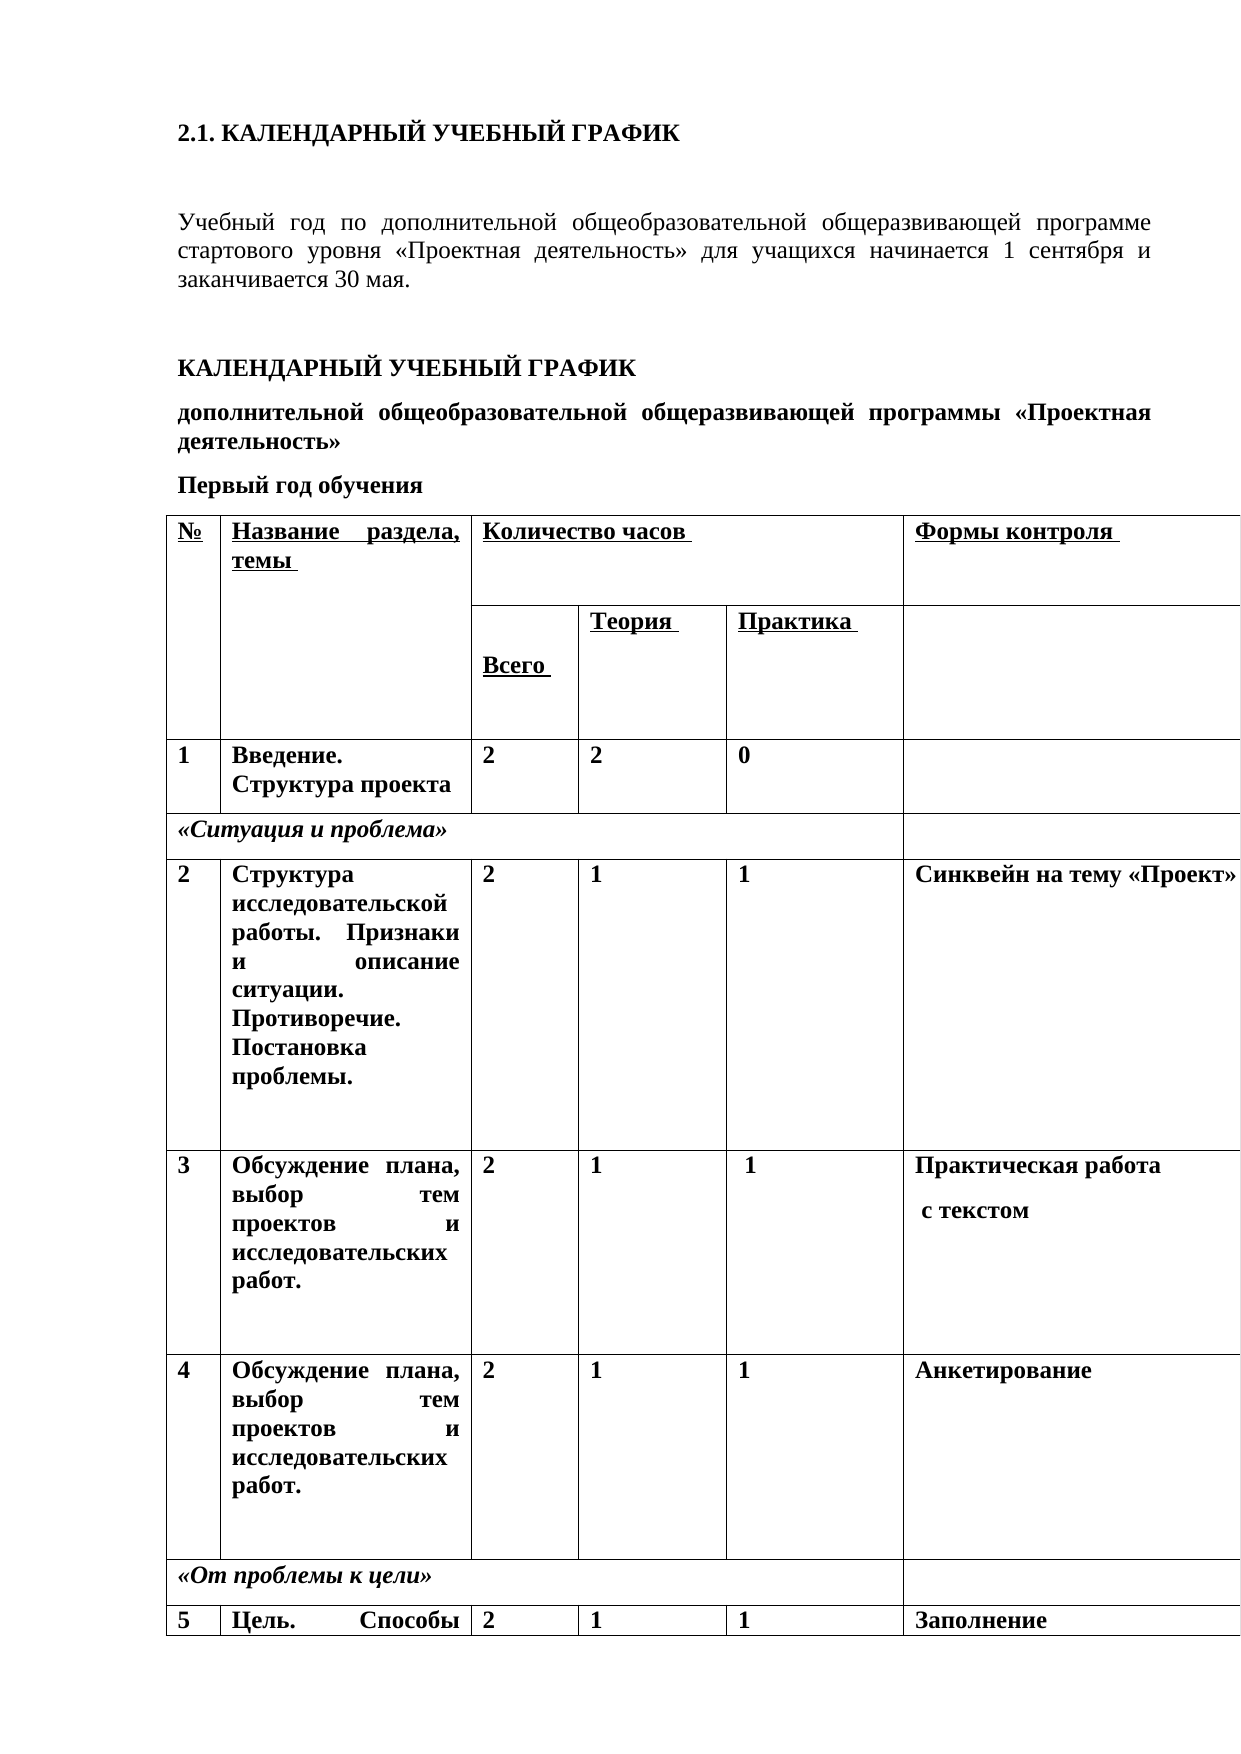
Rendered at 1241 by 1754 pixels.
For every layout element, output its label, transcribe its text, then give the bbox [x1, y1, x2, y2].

table_cell 2 [167, 860, 220, 1149]
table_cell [221, 1606, 471, 1635]
table_cell 1 [727, 1606, 903, 1635]
table_cell 1 [579, 1355, 726, 1559]
table_cell 2 [579, 740, 726, 813]
table_cell 5 [167, 1606, 220, 1635]
table_cell Всего [472, 606, 578, 739]
table_cell 2 [472, 1355, 578, 1559]
text дополнительной общеобразовательной общеразвивающей программы «Проектная деятельность» [177, 397, 1152, 455]
table_cell 0 [727, 740, 903, 813]
table_cell «От проблемы к цели» [167, 1560, 903, 1604]
table_cell 1 [167, 740, 220, 813]
table_cell 2 [472, 860, 578, 1149]
table_header Количество часов [472, 516, 903, 605]
table_cell 1 [727, 1151, 903, 1354]
table_cell 4 [167, 1355, 220, 1559]
text 2.1. КАЛЕНДАРНЫЙ УЧЕБНЫЙ ГРАФИК [177, 118, 1152, 147]
table_cell 3 [167, 1151, 220, 1354]
table_cell 1 [579, 1151, 726, 1354]
table_cell 1 [579, 860, 726, 1149]
table_cell Синквейн на тему «Проект» [904, 860, 1240, 1149]
table_cell Практическая работа с текстом [904, 1151, 1240, 1354]
table_header Формы контроля [904, 516, 1240, 605]
table_cell 2 [472, 740, 578, 813]
table_cell Структура исследовательской работы. Признаки и описание ситуации. Противоречие. Постановка проблемы. [221, 860, 471, 1149]
table_cell 2 [472, 1606, 578, 1635]
table_cell «Ситуация и проблема» [167, 814, 903, 858]
table_cell Практика [727, 606, 903, 739]
text КАЛЕНДАРНЫЙ УЧЕБНЫЙ ГРАФИК [177, 353, 1152, 382]
table_cell Теория [579, 606, 726, 739]
table_cell Обсуждение плана, выбор тем проектов и исследовательских работ. [221, 1151, 471, 1354]
table_cell 1 [727, 860, 903, 1149]
table_cell Введение. Структура проекта [221, 740, 471, 813]
text Первый год обучения [177, 471, 1152, 499]
table_cell [904, 814, 1240, 858]
table_cell 1 [727, 1355, 903, 1559]
table_header № [167, 516, 220, 739]
table_cell [904, 1560, 1240, 1604]
table_cell 2 [472, 1151, 578, 1354]
text Учебный год по дополнительной общеобразовательной общеразвивающей программе стартового уровня «Проектная деятельность» для учащихся начинается 1 сентября и заканчивается 30 мая. [177, 207, 1152, 293]
table_cell 1 [579, 1606, 726, 1635]
table_cell [904, 740, 1240, 813]
table_cell Обсуждение плана, выбор тем проектов и исследовательских работ. [221, 1355, 471, 1559]
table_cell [904, 1606, 1240, 1635]
table_header Название раздела, темы [221, 516, 471, 739]
table_cell Анкетирование [904, 1355, 1240, 1559]
table_cell [904, 606, 1240, 739]
